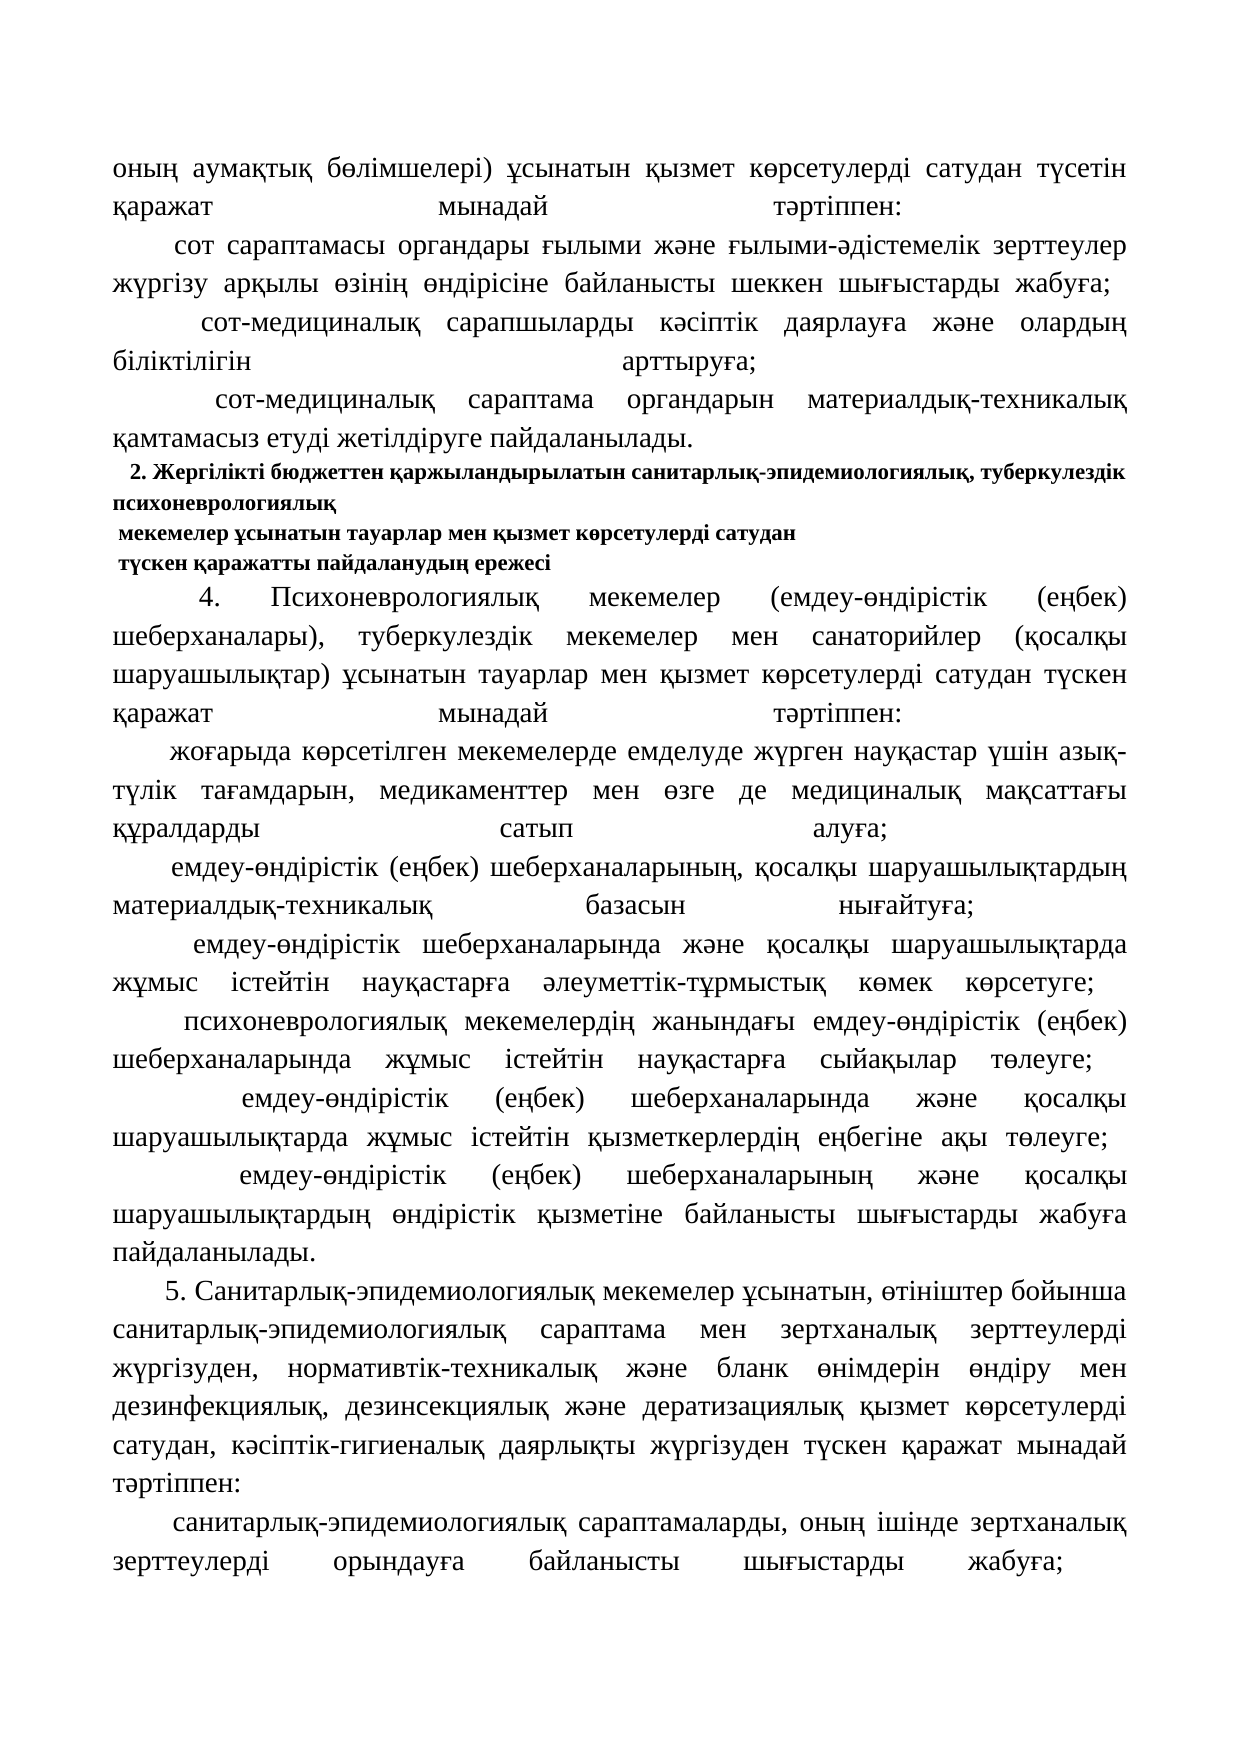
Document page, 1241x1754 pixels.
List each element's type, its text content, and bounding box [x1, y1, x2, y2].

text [112, 579, 1128, 1576]
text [112, 150, 1128, 453]
text 2. Жергiлiктi бюджеттен қаржыландырылатын санитарлық-эпидемиологиялық, туберкулездiк психоневрологиялық мекемелер ұсынатын тауарлар мен қызмет көрсетулердi сатудан түскен қаражатты пайдаланудың ережесi [112, 458, 1128, 575]
